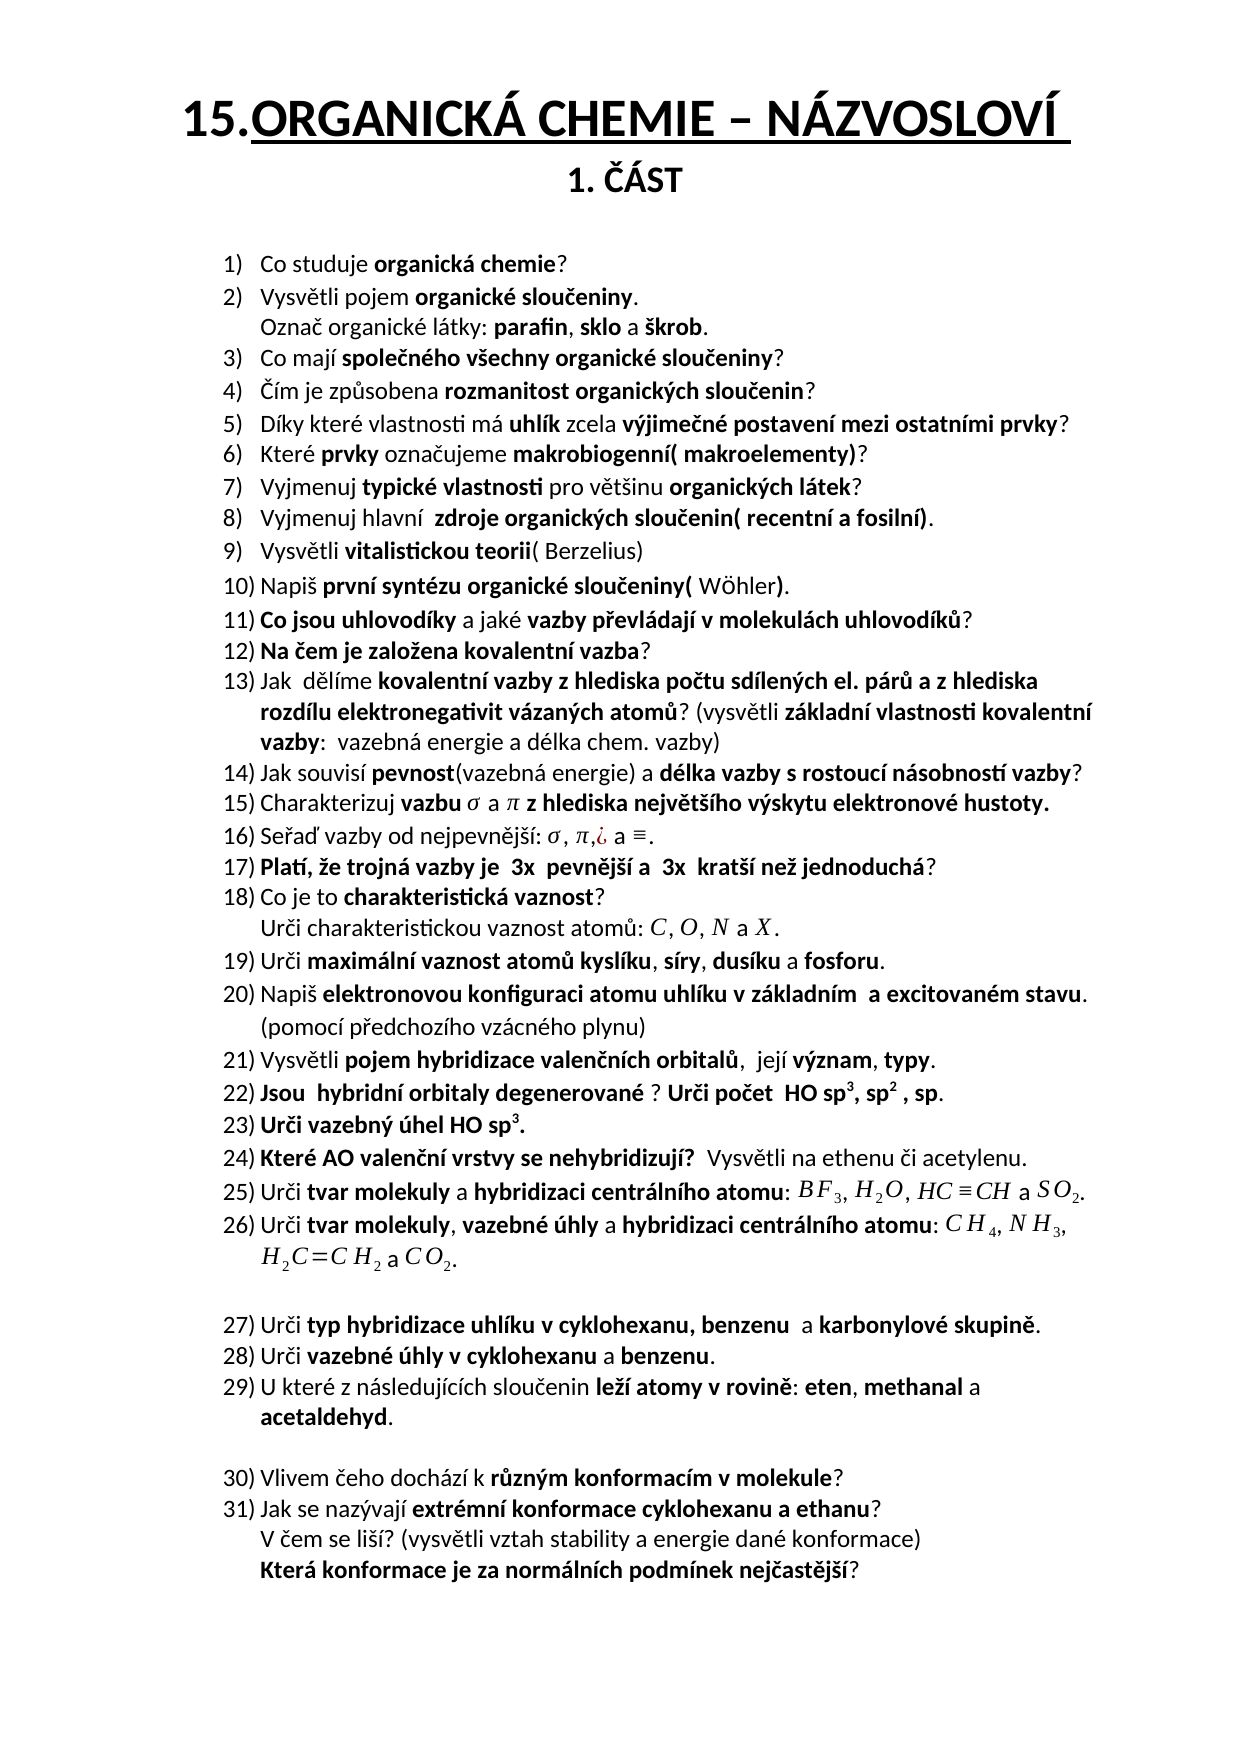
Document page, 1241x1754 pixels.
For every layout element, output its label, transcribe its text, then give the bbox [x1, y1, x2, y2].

list Které prvky označujeme makrobiogenní( makroelementy)? [223, 438, 1093, 469]
list Co je to charakteristická vaznost? [223, 882, 1093, 912]
list Charakterizuj vazbu a z hlediska největšího výskytu elektronové hustoty. [223, 788, 1093, 818]
list Co mají společného všechny organické sloučeniny? [223, 342, 1093, 373]
list Vlivem čeho dochází k různým konformacím v molekule? [223, 1462, 1093, 1493]
list Urči charakteristickou vaznost atomů: , , a . [260, 912, 1093, 943]
list Jak se nazývají extrémní konformace cyklohexanu a ethanu? [223, 1493, 1093, 1523]
list Vysvětli vitalistickou teorii( Berzelius) [223, 535, 1093, 565]
list Platí, že trojná vazby je 3x pevnější a 3x kratší než jednoduchá? [223, 851, 1093, 882]
list Urči tvar molekuly a hybridizaci centrálního atomu: , , a . [223, 1175, 1093, 1207]
list Vyjmenuj typické vlastnosti pro většinu organických látek? [223, 471, 1093, 502]
list Vyjmenuj hlavní zdroje organických sloučenin( recentní a fosilní). [223, 502, 1093, 532]
list Seřaď vazby od nejpevnější: , , a . [223, 821, 1093, 851]
list Které AO valenční vrstvy se nehybridizují? Vysvětli na ethenu či acetylenu. [223, 1142, 1093, 1173]
list V čem se liší? (vysvětli vztah stability a energie dané konformace) [260, 1523, 1093, 1554]
list Urči tvar molekuly, vazebné úhly a hybridizaci centrálního atomu: , , a . [223, 1209, 1093, 1274]
list Napiš první syntézu organické sloučeniny( Wöhler). [223, 568, 1093, 602]
list Urči maximální vaznost atomů kyslíku, síry, dusíku a fosforu. [223, 945, 1093, 976]
text 1. ČÁST [148, 156, 1093, 202]
list Která konformace je za normálních podmínek nejčastější? [260, 1554, 1093, 1584]
list U které z následujících sloučenin leží atomy v rovině: eten, methanal a acetaldehyd. [223, 1371, 1093, 1432]
list Jak dělíme kovalentní vazby z hlediska počtu sdílených el. párů a z hlediska rozdílu elektronegativit vázaných atomů? (vysvětli základní vlastnosti kovalentní vazby: vazebná energie a délka chem. vazby) [223, 666, 1093, 757]
list Vysvětli pojem organické sloučeniny. [223, 281, 1093, 312]
list Vysvětli pojem hybridizace valenčních orbitalů, její význam, typy. [223, 1044, 1093, 1074]
list Na čem je založena kovalentní vazba? [223, 635, 1093, 666]
list Jak souvisí pevnost(vazebná energie) a délka vazby s rostoucí násobností vazby? [223, 757, 1093, 788]
list Urči vazebný úhel HO sp3. [223, 1109, 1093, 1140]
list Díky které vlastnosti má uhlík zcela výjimečné postavení mezi ostatními prvky? [223, 408, 1093, 438]
list Urči vazebné úhly v cyklohexanu a benzenu. [223, 1340, 1093, 1371]
list Co studuje organická chemie? [223, 248, 1093, 279]
list Co jsou uhlovodíky a jaké vazby převládají v molekulách uhlovodíků? [223, 604, 1093, 635]
subtitle 15.ORGANICKÁ CHEMIE – NÁZVOSLOVÍ [148, 84, 1093, 150]
list Čím je způsobena rozmanitost organických sloučenin? [223, 375, 1093, 406]
list Jsou hybridní orbitaly degenerované ? Urči počet HO sp3, sp2 , sp. [223, 1077, 1093, 1107]
list Označ organické látky: parafin, sklo a škrob. [260, 312, 1093, 342]
list Napiš elektronovou konfiguraci atomu uhlíku v základním a excitovaném stavu. (pomocí předchozího vzácného plynu) [223, 978, 1093, 1041]
list Urči typ hybridizace uhlíku v cyklohexanu, benzenu a karbonylové skupině. [223, 1309, 1093, 1340]
